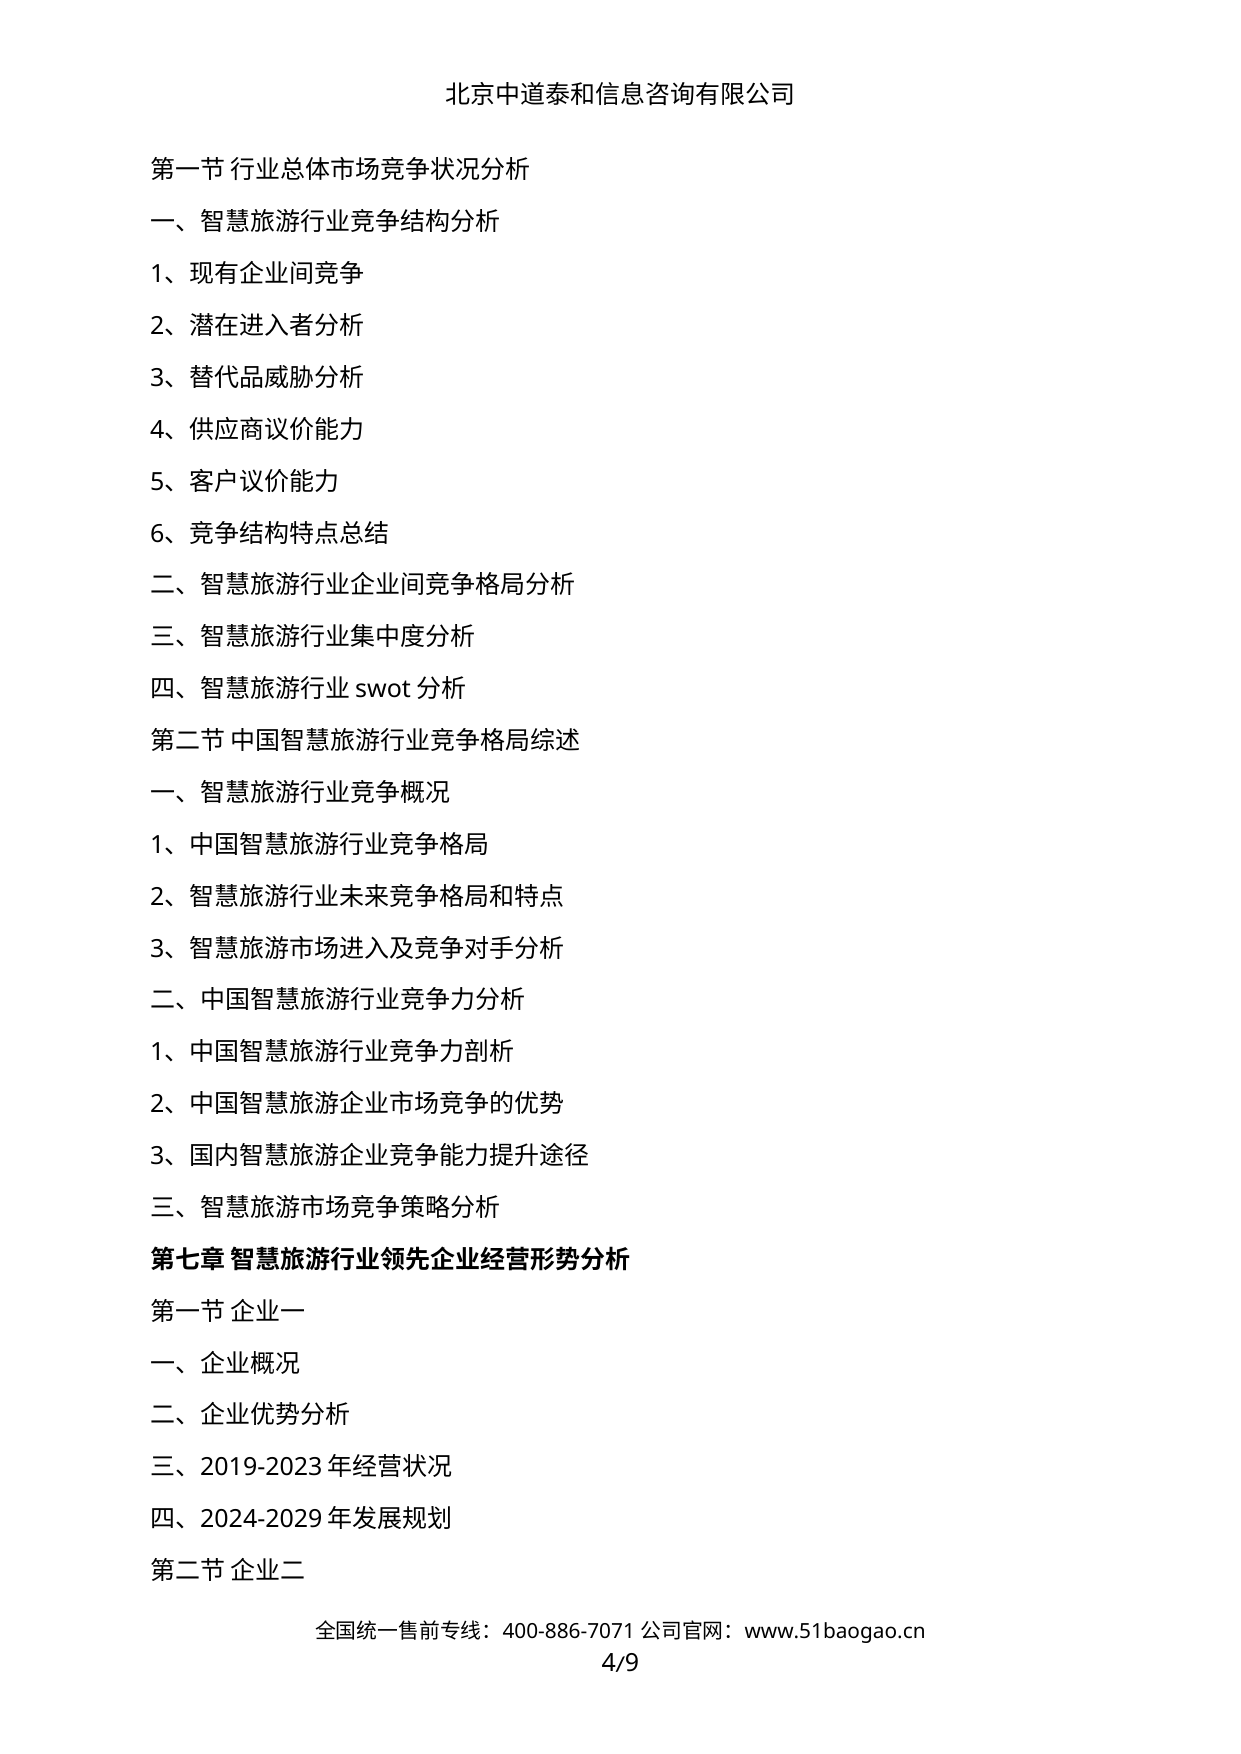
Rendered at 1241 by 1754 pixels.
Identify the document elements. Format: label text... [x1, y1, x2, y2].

text 5、客户议价能力 [150, 461, 1090, 497]
text 1、中国智慧旅游行业竞争格局 [150, 824, 1090, 861]
text 一、智慧旅游行业竞争概况 [150, 772, 1090, 809]
text 四、2024-2029年发展规划 [150, 1499, 1090, 1535]
text 2、智慧旅游行业未来竞争格局和特点 [150, 876, 1090, 912]
text 三、智慧旅游行业集中度分析 [150, 617, 1090, 653]
text 二、企业优势分析 [150, 1395, 1090, 1431]
text 四、智慧旅游行业swot分析 [150, 669, 1090, 705]
text 三、2019-2023年经营状况 [150, 1447, 1090, 1483]
text 二、中国智慧旅游行业竞争力分析 [150, 980, 1090, 1016]
text 4、供应商议价能力 [150, 409, 1090, 446]
text 6、竞争结构特点总结 [150, 513, 1090, 549]
text 第二节 企业二 [150, 1551, 1090, 1587]
text 三、智慧旅游市场竞争策略分析 [150, 1187, 1090, 1224]
text 1、现有企业间竞争 [150, 254, 1090, 290]
text 二、智慧旅游行业企业间竞争格局分析 [150, 565, 1090, 601]
text 3、国内智慧旅游企业竞争能力提升途径 [150, 1136, 1090, 1172]
text 一、智慧旅游行业竞争结构分析 [150, 202, 1090, 238]
text 一、企业概况 [150, 1343, 1090, 1379]
text 第二节 中国智慧旅游行业竞争格局综述 [150, 721, 1090, 757]
text 第一节 企业一 [150, 1291, 1090, 1327]
text 3、智慧旅游市场进入及竞争对手分析 [150, 928, 1090, 964]
text 第七章 智慧旅游行业领先企业经营形势分析 [150, 1239, 1090, 1276]
text 第一节 行业总体市场竞争状况分析 [150, 150, 1090, 186]
text 2、中国智慧旅游企业市场竞争的优势 [150, 1084, 1090, 1120]
text 3、替代品威胁分析 [150, 357, 1090, 394]
text 2、潜在进入者分析 [150, 306, 1090, 342]
text 1、中国智慧旅游行业竞争力剖析 [150, 1032, 1090, 1068]
